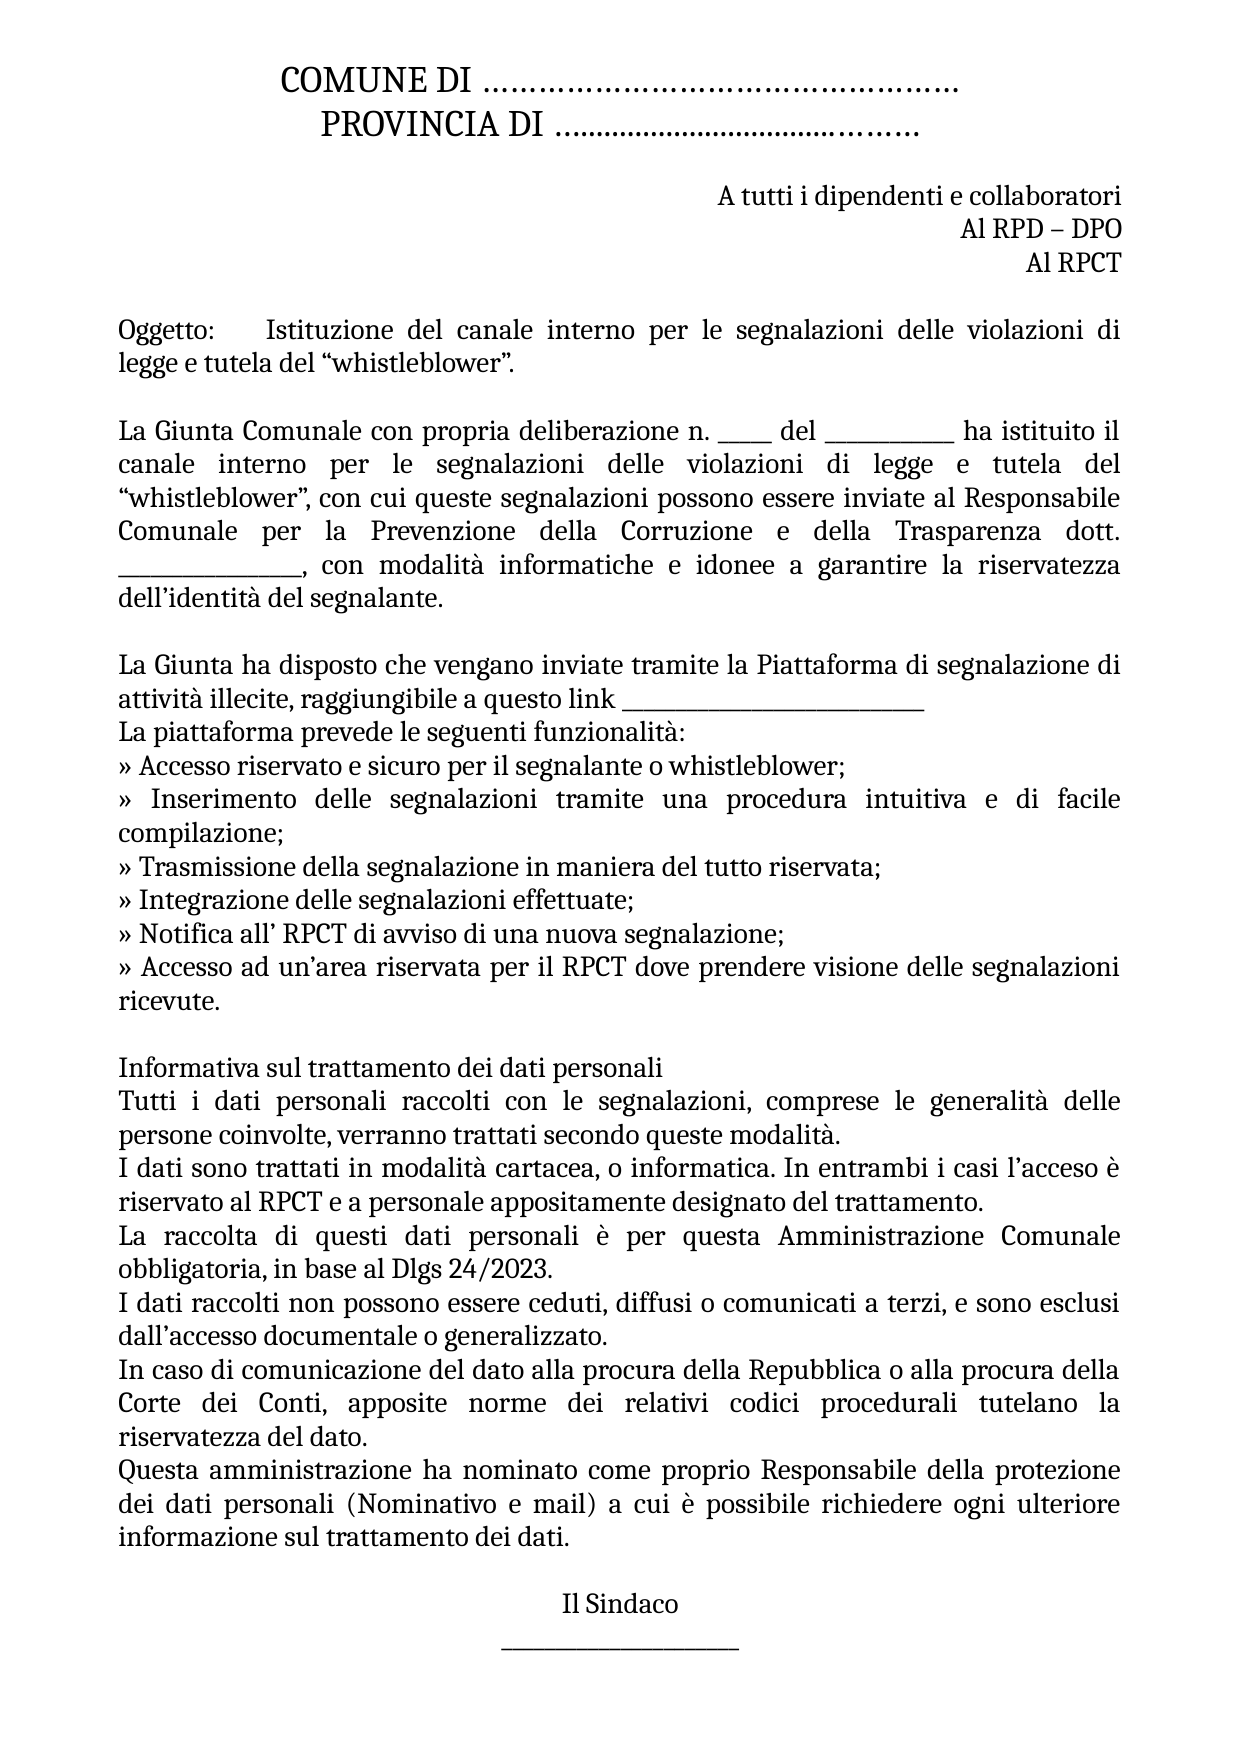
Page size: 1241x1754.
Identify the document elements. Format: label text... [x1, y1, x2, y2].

text In caso di comunicazione del dato alla procura della Repubblica o alla procura della Corte dei Conti, apposite norme dei relativi codici procedurali tutelano la riservatezza del dato. [118, 1353, 1122, 1453]
text Al RPCT [118, 246, 1122, 279]
text » Inserimento delle segnalazioni tramite una procedura intuitiva e di facile compilazione; [118, 783, 1122, 850]
text Oggetto: Istituzione del canale interno per le segnalazioni delle violazioni di legge e tutela del “whistleblower”. [118, 313, 1122, 380]
text La raccolta di questi dati personali è per questa Amministrazione Comunale obbligatoria, in base al Dlgs 24/2023. [118, 1219, 1122, 1286]
text COMUNE DI …………………………………………… [118, 59, 1122, 102]
text La piattaforma prevede le seguenti funzionalità: [118, 716, 1122, 749]
text » Trasmissione della segnalazione in maniera del tutto riservata; [118, 850, 1122, 883]
text ______________________ [118, 1621, 1122, 1655]
text » Notifica all’ RPCT di avviso di una nuova segnalazione; [118, 917, 1122, 950]
text » Accesso riservato e sicuro per il segnalante o whistleblower; [118, 749, 1122, 783]
text Informativa sul trattamento dei dati personali [118, 1051, 1122, 1084]
text » Integrazione delle segnalazioni effettuate; [118, 883, 1122, 917]
text Il Sindaco [118, 1588, 1122, 1621]
text La Giunta Comunale con propria deliberazione n. _____ del ____________ ha istituito il canale interno per le segnalazioni delle violazioni di legge e tutela del “whistleblower”, con cui queste segnalazioni possono essere inviate al Responsabile Comunale per la Prevenzione della Corruzione e della Trasparenza dott. _________________, con modalità informatiche e idonee a garantire la riservatezza dell’identità del segnalante. [118, 414, 1122, 615]
text I dati sono trattati in modalità cartacea, o informatica. In entrambi i casi l’acceso è riservato al RPCT e a personale appositamente designato del trattamento. [118, 1152, 1122, 1219]
text » Accesso ad un’area riservata per il RPCT dove prendere visione delle segnalazioni ricevute. [118, 950, 1122, 1017]
text Questa amministrazione ha nominato come proprio Responsabile della protezione dei dati personali (Nominativo e mail) a cui è possibile richiedere ogni ulteriore informazione sul trattamento dei dati. [118, 1453, 1122, 1554]
text PROVINCIA DI ….................................……… [118, 102, 1122, 145]
text La Giunta ha disposto che vengano inviate tramite la Piattaforma di segnalazione di attività illecite, raggiungibile a questo link ____________________________ [118, 648, 1122, 716]
text Al RPD – DPO [118, 212, 1122, 246]
text Tutti i dati personali raccolti con le segnalazioni, comprese le generalità delle persone coinvolte, verranno trattati secondo queste modalità. [118, 1084, 1122, 1152]
text A tutti i dipendenti e collaboratori [118, 179, 1122, 212]
text I dati raccolti non possono essere ceduti, diffusi o comunicati a terzi, e sono esclusi dall’accesso documentale o generalizzato. [118, 1286, 1122, 1353]
